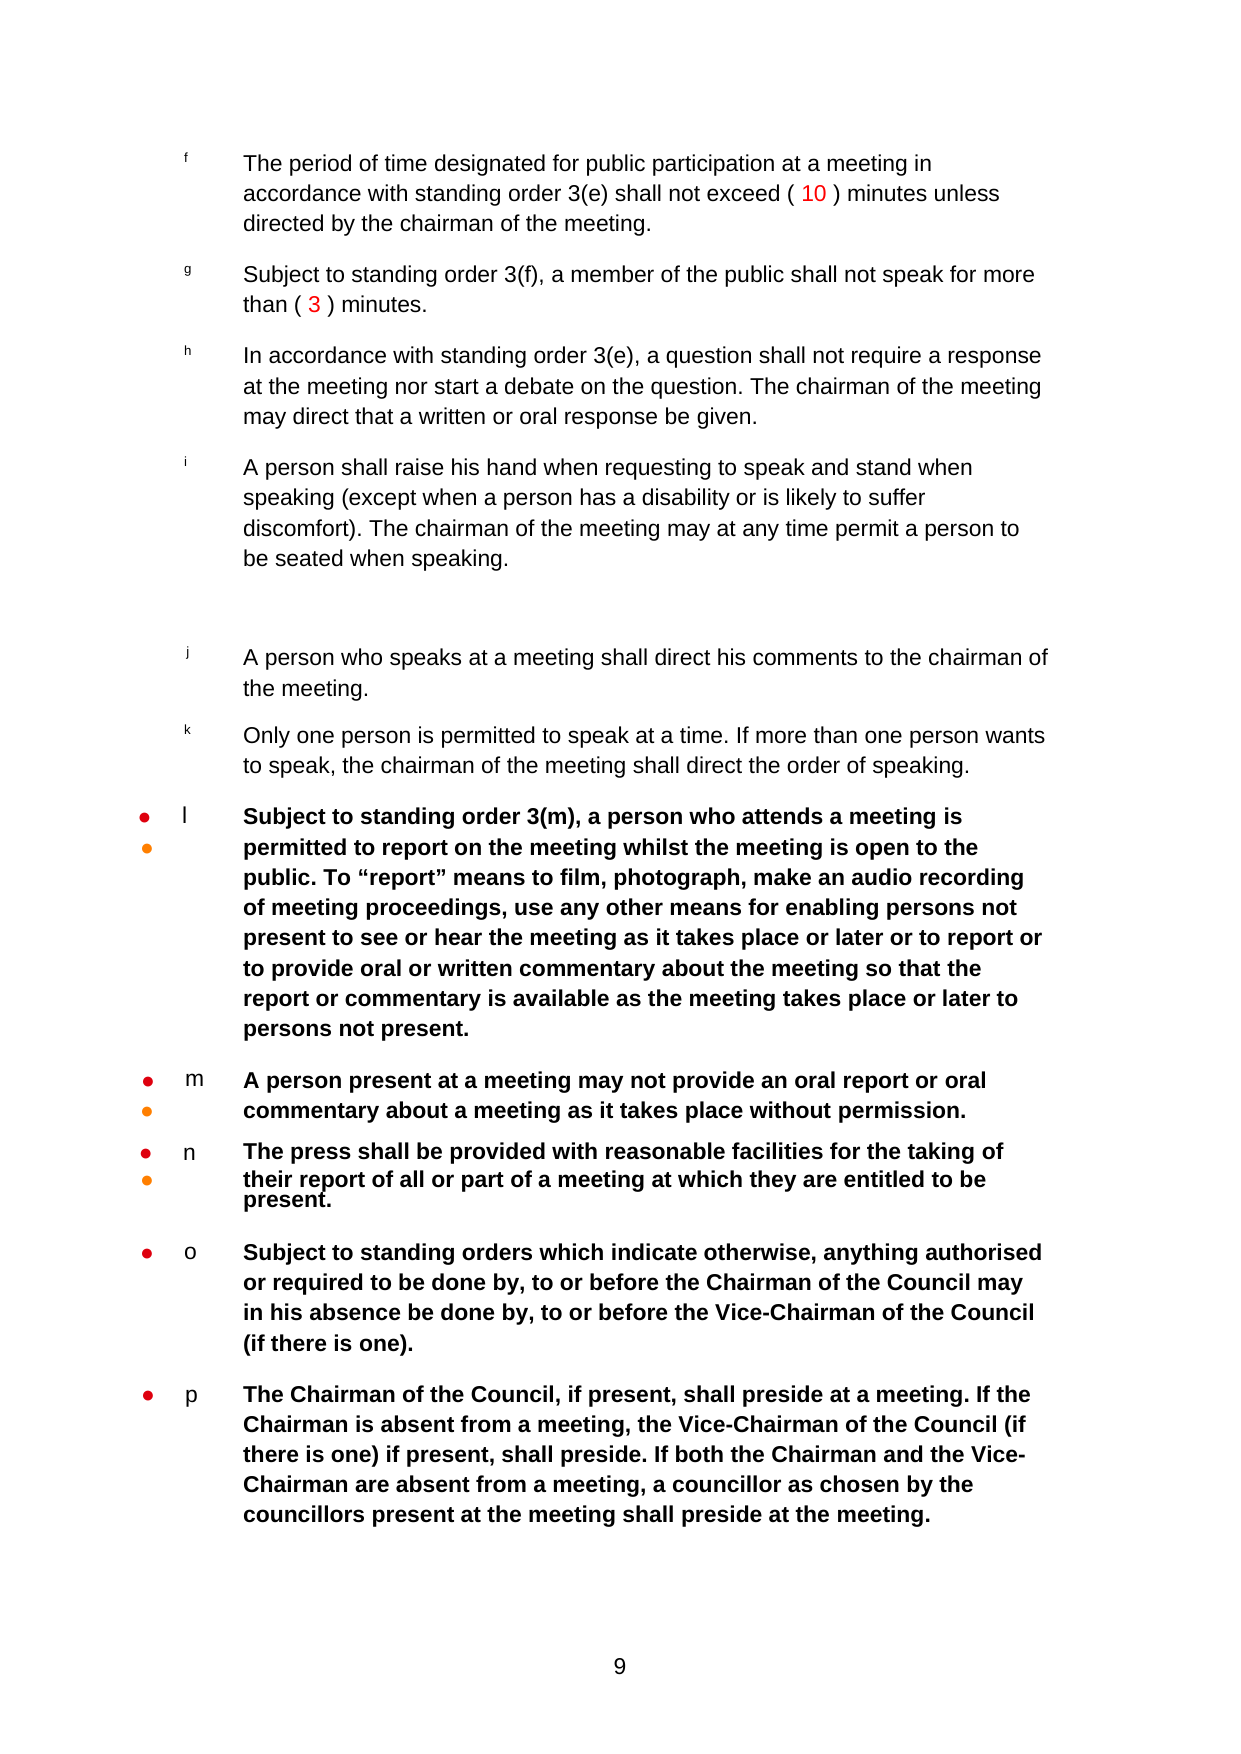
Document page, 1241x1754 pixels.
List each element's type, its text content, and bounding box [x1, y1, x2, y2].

list permitted to report on the meeting whilst the meeting is open to the public. To “report” means to film, photograph, make an audio recording of meeting proceedings, use any other means for enabling persons not present to see or hear the meeting as it takes place or later or to report or to provide oral or written commentary about the meeting so that the [140, 831, 1045, 982]
list In accordance with standing order 3(e), a question shall not require a response at the meeting nor start a debate on the question. The chairman of the meeting may direct that a written or oral response be given. [184, 342, 1043, 429]
list A person who speaks at a meeting shall direct his comments to the chairman of the meeting. [186, 644, 1051, 701]
list commentary about a meeting as it takes place without permission. [140, 1097, 1157, 1123]
list Subject to standing order 3(f), a member of the public shall not speak for more than ( 3 ) minutes. [184, 261, 1038, 318]
list Only one person is permitted to speak at a time. If more than one person wants to speak, the chairman of the meeting shall direct the order of speaking. [184, 722, 1048, 778]
list o Subject to standing orders which indicate otherwise, anything authorised or required to be done by, to or before the Chairman of the Council may in his absence be done by, to or before the Vice-Chairman of the Council (if there is one). [140, 1238, 1045, 1356]
list m A person present at a meeting may not provide an oral report or oral [141, 1065, 1157, 1093]
list n The press shall be provided with reasonable facilities for the taking of [139, 1138, 1157, 1166]
list The period of time designated for public participation at a meeting in accordance with standing order 3(e) shall not exceed ( 10 ) minutes unless directed by the chairman of the meeting. [184, 150, 1009, 236]
list p The Chairman of the Council, if present, shall preside at a meeting. If the Chairman is absent from a meeting, the Vice-Chairman of the Council (if there is one) if present, shall preside. If both the Chairman and the Vice- Chairman are absent from a meeting, a councillor as chosen by the councillors present at the meeting shall preside at the meeting. [141, 1381, 1035, 1528]
list A person shall raise his hand when requesting to speak and stand when speaking (except when a person has a disability or is likely to suffer discomfort). The chairman of the meeting may at any time permit a person to be seated when speaking. [184, 454, 1022, 571]
text report or commentary is available as the meeting takes place or later to persons not present. [243, 985, 1021, 1042]
subtitle l Subject to standing order 3(m), a person who attends a meeting is [137, 802, 1157, 829]
list their report of all or part of a meeting at which they are entitled to be present. [140, 1170, 989, 1213]
